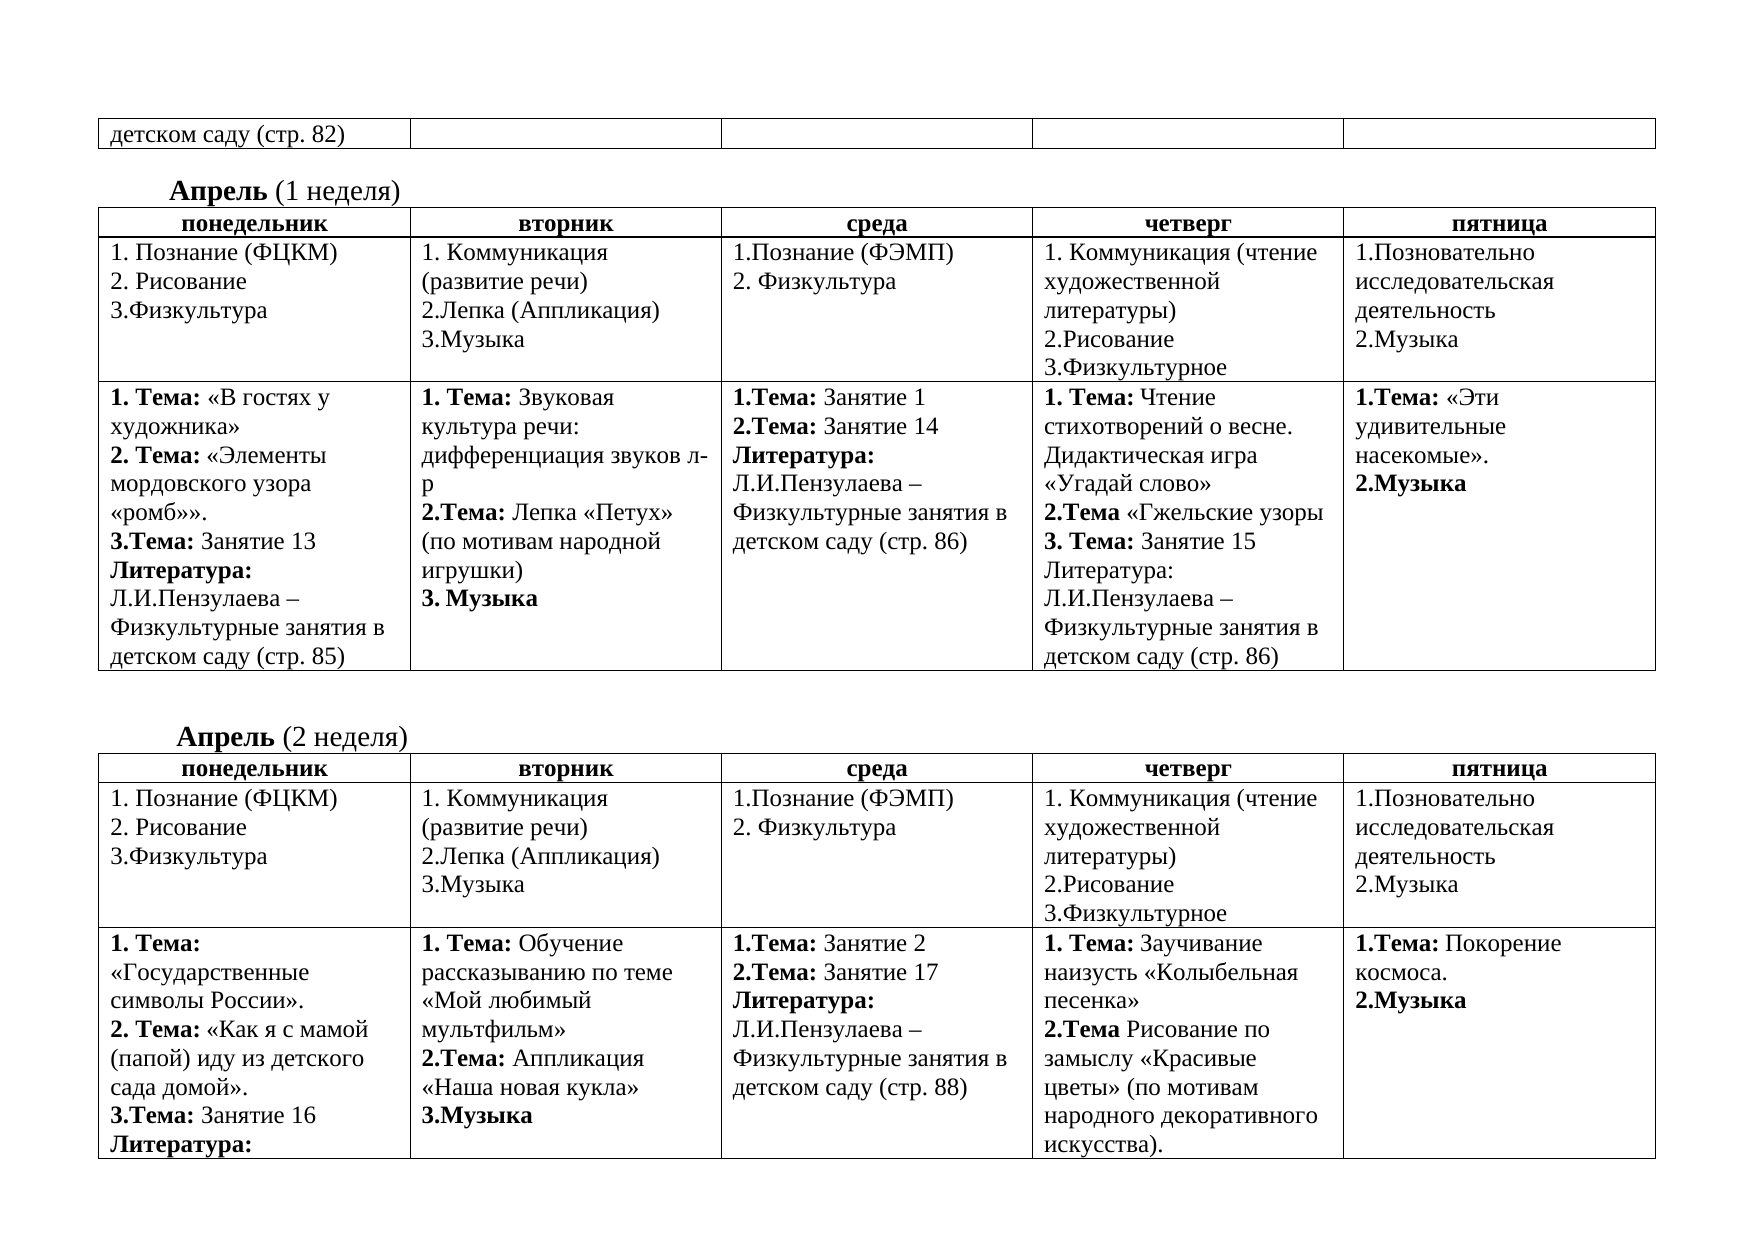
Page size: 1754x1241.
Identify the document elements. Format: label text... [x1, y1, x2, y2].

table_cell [99, 928, 410, 1158]
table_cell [1344, 119, 1655, 148]
table_cell 1. Тема: «В гостях у художника» 2. Тема: «Элементы мордовского узора «ромб»». 3.Тема: Занятие 13 Литература: Л.И.Пензулаева – Физкультурные занятия в детском саду (стр. 85) [99, 382, 410, 670]
table_header среда [722, 208, 1032, 236]
table_cell 1. Познание (ФЦКМ) 2. Рисование 3.Физкультура [99, 783, 410, 927]
table_cell 1. Познание (ФЦКМ) 2. Рисование 3.Физкультура [99, 238, 410, 381]
table_cell 1.Позновательно исследовательская деятельность 2.Музыка [1344, 238, 1655, 381]
table_cell 1. Коммуникация (развитие речи) 2.Лепка (Аппликация) 3.Музыка [411, 238, 721, 381]
table_cell 1. Коммуникация (чтение художественной литературы) 2.Рисование 3.Физкультурное [1033, 783, 1343, 927]
table_header пятница [1344, 208, 1655, 236]
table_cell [722, 119, 1032, 148]
table_header понедельник [99, 754, 410, 782]
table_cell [99, 119, 410, 148]
table_header пятница [1344, 754, 1655, 782]
table_cell 1.Познание (ФЭМП) 2. Физкультура [722, 783, 1032, 927]
table_header вторник [411, 208, 721, 236]
table_cell 1.Тема: «Эти удивительные насекомые». 2.Музыка [1344, 382, 1655, 670]
table_header четверг [1033, 754, 1343, 782]
table_header четверг [1033, 208, 1343, 236]
table_header среда [722, 754, 1032, 782]
text Апрель (2 неделя) [89, 719, 1665, 752]
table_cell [1033, 119, 1343, 148]
table_cell 1. Тема: Чтение стихотворений о весне. Дидактическая игра «Угадай слово» 2.Тема «Гжельские узоры 3. Тема: Занятие 15 Литература: Л.И.Пензулаева – Физкультурные занятия в детском саду (стр. 86) [1033, 382, 1343, 670]
table_cell 1. Коммуникация (развитие речи) 2.Лепка (Аппликация) 3.Музыка [411, 783, 721, 927]
table_cell 1. Тема: Звуковая культура речи: дифференциация звуков л-р 2.Тема: Лепка «Петух» (по мотивам народной игрушки) 3. Музыка [411, 382, 721, 670]
table_cell 1.Познание (ФЭМП) 2. Физкультура [722, 238, 1032, 381]
table_header понедельник [99, 208, 410, 236]
text Апрель (1 неделя) [89, 173, 1665, 207]
table_cell 1.Позновательно исследовательская деятельность 2.Музыка [1344, 783, 1655, 927]
table_cell 1. Коммуникация (чтение художественной литературы) 2.Рисование 3.Физкультурное [1033, 238, 1343, 381]
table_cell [722, 928, 1032, 1158]
table_cell 1.Тема: Занятие 1 2.Тема: Занятие 14 Литература: Л.И.Пензулаева – Физкультурные занятия в детском саду (стр. 86) [722, 382, 1032, 670]
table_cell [1033, 928, 1343, 1158]
table_header вторник [411, 754, 721, 782]
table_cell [1344, 928, 1655, 1158]
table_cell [411, 928, 721, 1158]
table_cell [411, 119, 721, 148]
